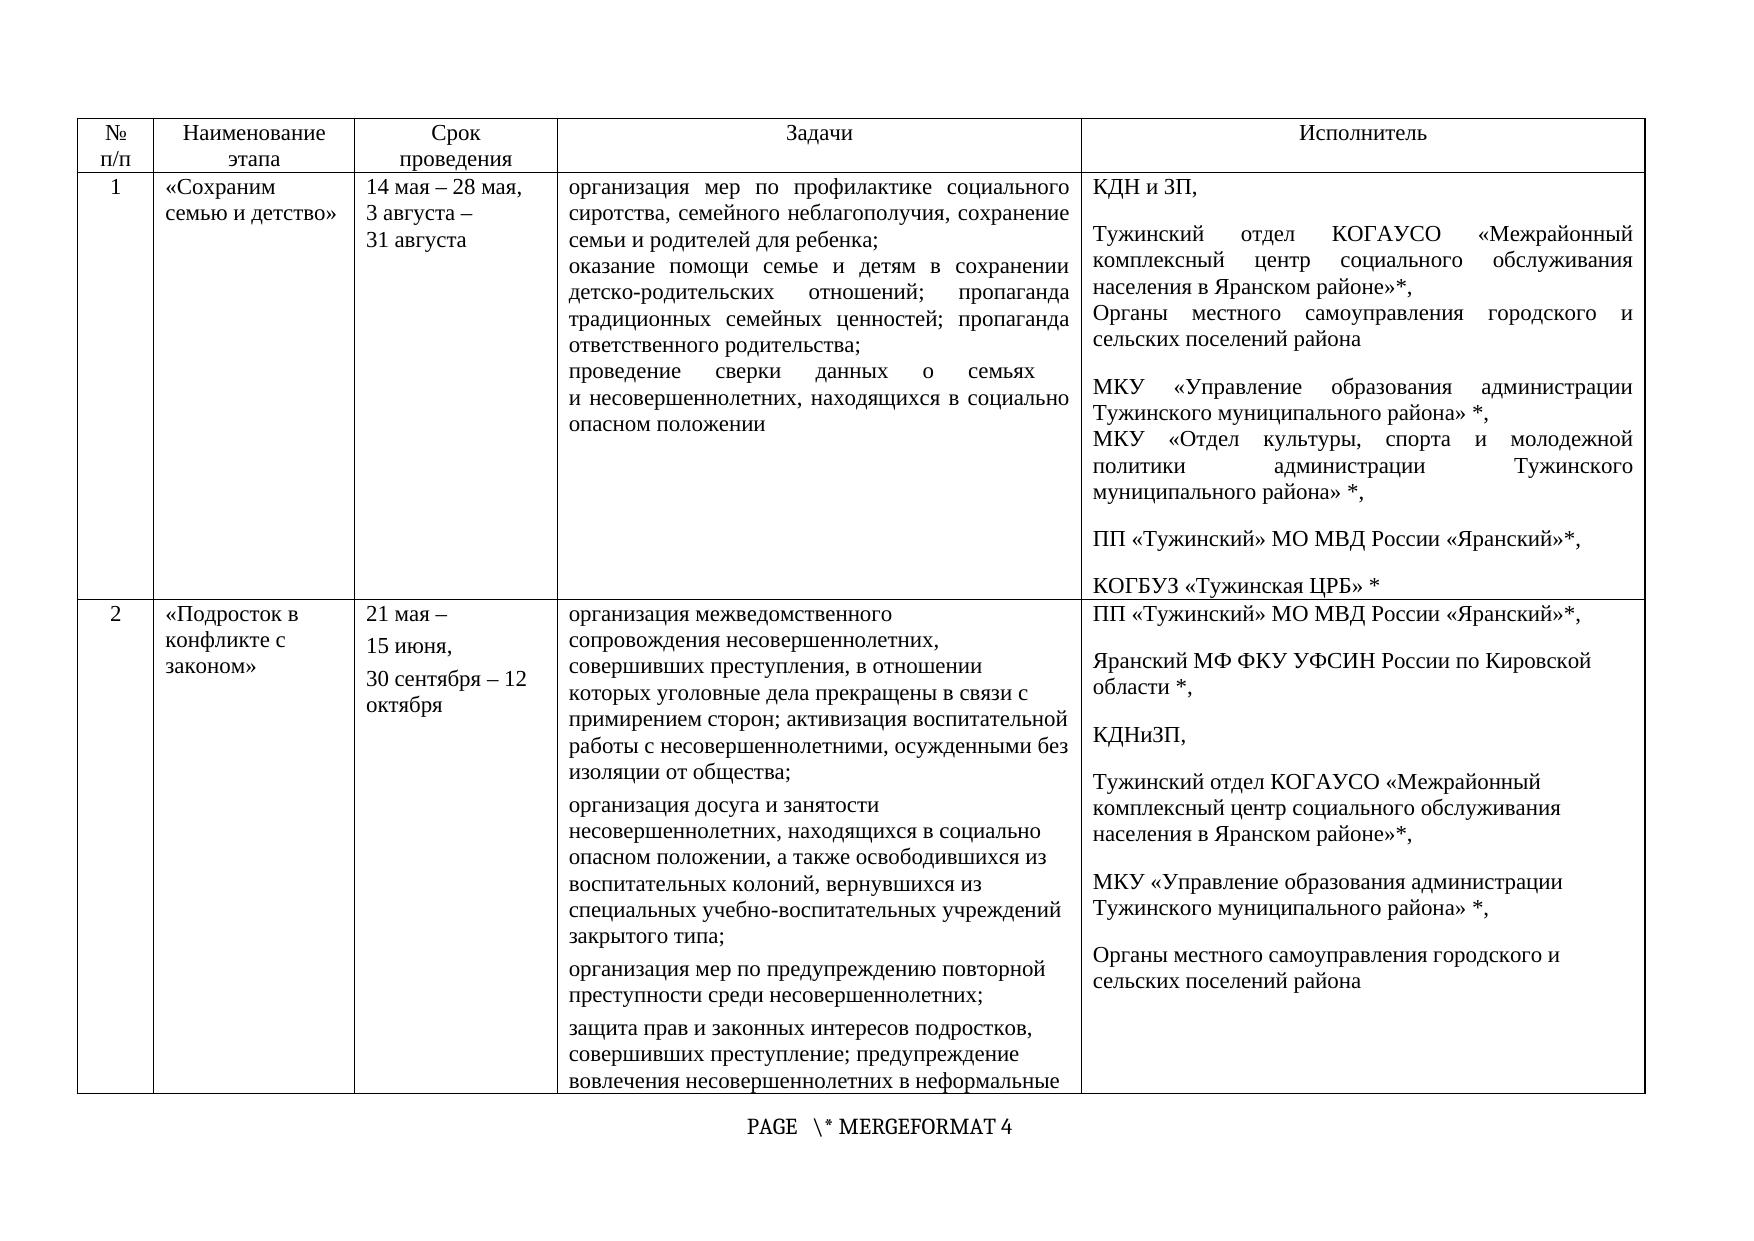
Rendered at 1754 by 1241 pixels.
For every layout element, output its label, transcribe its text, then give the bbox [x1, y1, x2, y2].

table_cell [558, 600, 1081, 1093]
table_cell 14 мая – 28 мая, 3 августа – 31 августа [355, 173, 557, 599]
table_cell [355, 600, 557, 1093]
table_header Срок проведения [355, 119, 557, 172]
table_cell 1 [78, 173, 153, 599]
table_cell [1082, 600, 1644, 1093]
table_cell организация мер по профилактике социального сиротства, семейного неблагополучия, сохранение семьи и родителей для ребенка; оказание помощи семье и детям в сохранении детско-родительских отношений; пропаганда традиционных семейных ценностей; пропаганда ответственного родительства; проведение сверки данных о семьях и несовершеннолетних, находящихся в социально опасном положении [558, 173, 1081, 599]
table_header Исполнитель [1082, 119, 1644, 172]
table_cell «Сохраним семью и детство» [154, 173, 354, 599]
table_header № п/п [78, 119, 153, 172]
table_cell «Подросток в конфликте с законом» [154, 600, 354, 1093]
table_cell КДН и ЗП, Тужинский отдел КОГАУСО «Межрайонный комплексный центр социального обслуживания населения в Яранском районе»*, Органы местного самоуправления городского и сельских поселений района МКУ «Управление образования администрации Тужинского муниципального района» *, МКУ «Отдел культуры, спорта и молодежной политики администрации Тужинского муниципального района» *, ПП «Тужинский» МО МВД России «Яранский»*, КОГБУЗ «Тужинская ЦРБ» * [1082, 173, 1644, 599]
table_header Задачи [558, 119, 1081, 172]
table_cell 2 [78, 600, 153, 1093]
table_header Наименование этапа [154, 119, 354, 172]
